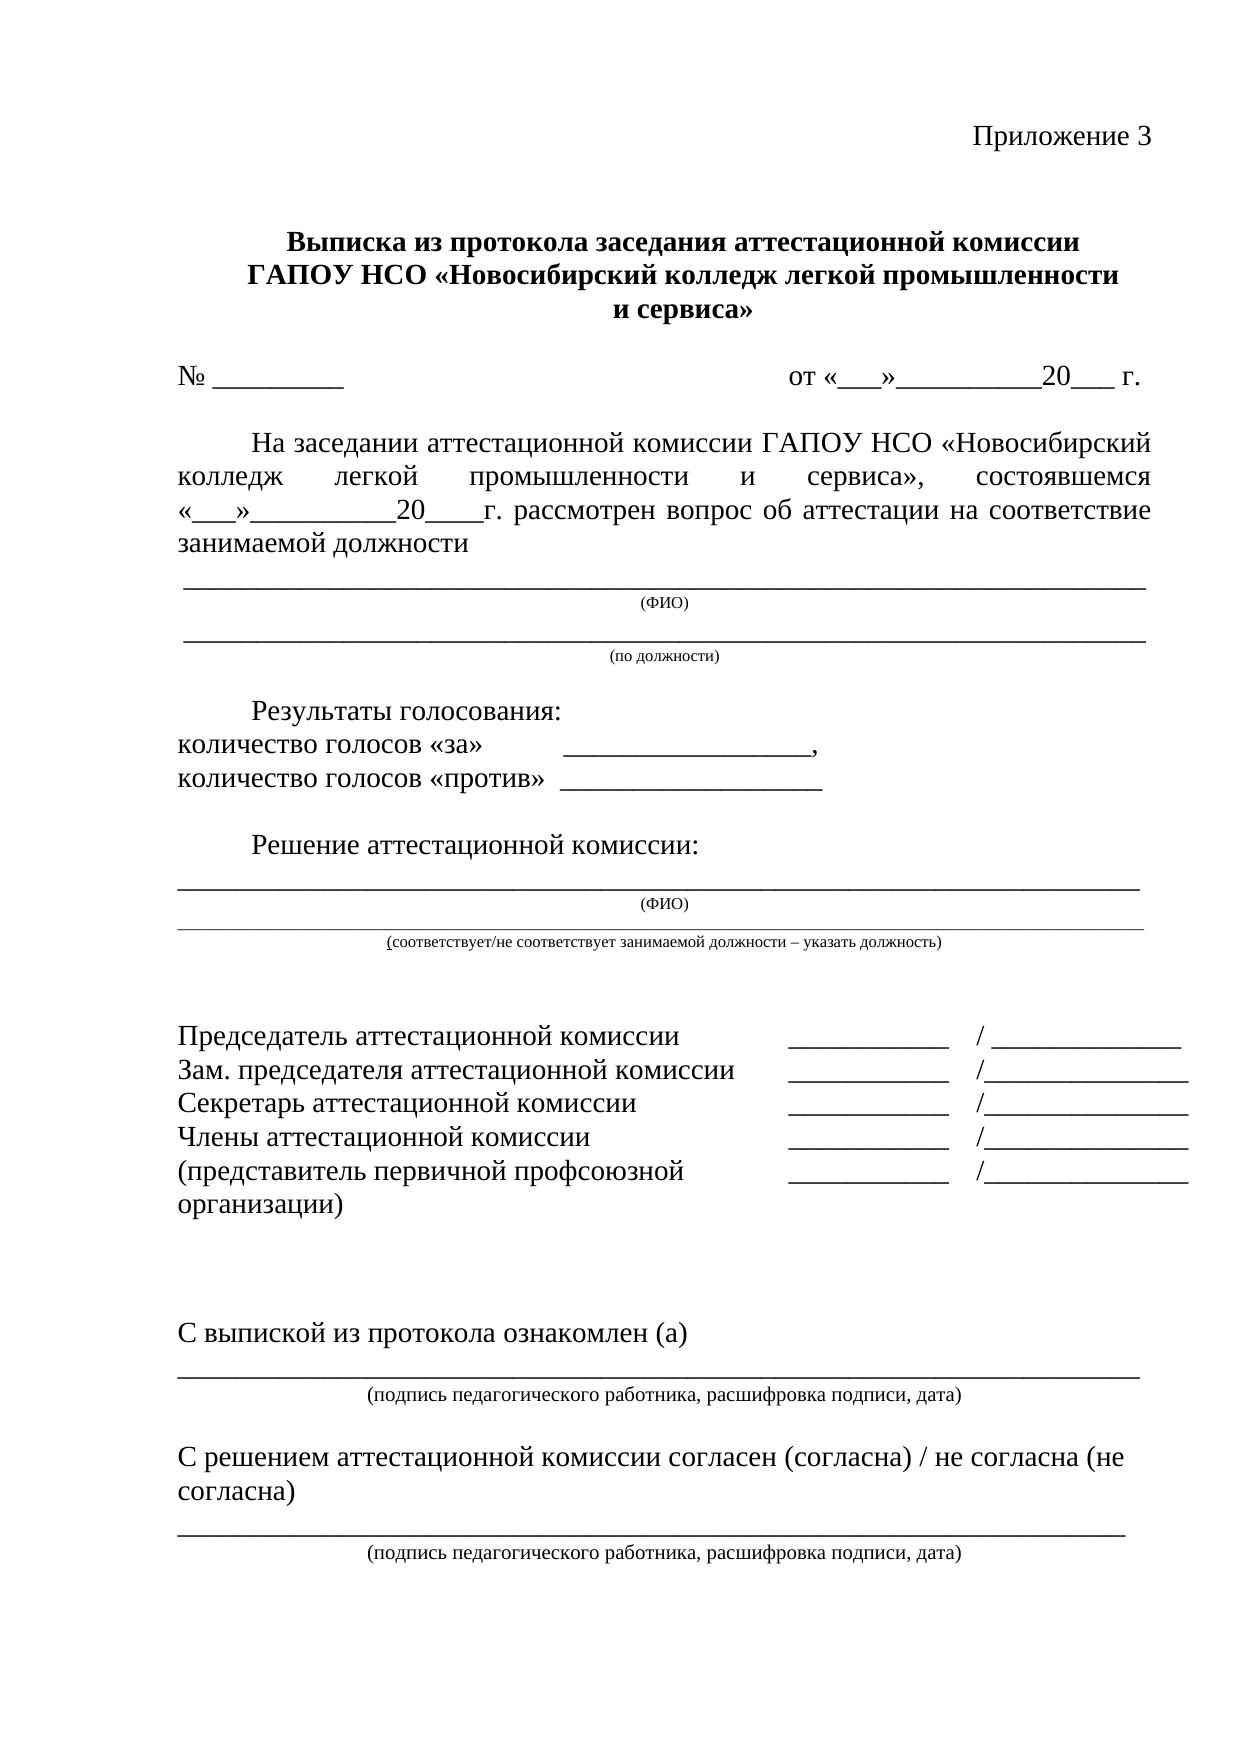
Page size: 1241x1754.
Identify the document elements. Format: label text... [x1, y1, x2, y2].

text ГАПОУ НСО «Новосибирский колледж легкой промышленности [177, 257, 1152, 291]
text Решение аттестационной комиссии: [177, 827, 1152, 860]
text __________________________________________________________________ (ФИО) [177, 559, 1152, 612]
text количество голосов «за» ._________________, [177, 726, 1152, 760]
table_cell ___________ [777, 1086, 965, 1119]
table_header / _____________ [965, 1019, 1208, 1052]
text количество голосов «против» __________________ [177, 760, 1152, 793]
table_cell /______________ /______________ [965, 1119, 1208, 1220]
text ____________________________________________________________________________________________________________________ [177, 913, 1152, 932]
text __________________________________________________________________ [177, 1348, 1152, 1382]
text Результаты голосования: [177, 693, 1152, 726]
text № _________ от «___»__________20___ г. [177, 358, 1152, 391]
text и сервиса» [177, 291, 1152, 324]
table_cell Члены аттестационной комиссии (представитель первичной профсоюзной организации) [166, 1119, 777, 1220]
text (по должности) [177, 645, 1152, 664]
table_cell ___________ [777, 1052, 965, 1086]
table_cell Зам. председателя аттестационной комиссии [166, 1052, 777, 1086]
text С выпиской из протокола ознакомлен (а) [177, 1315, 1152, 1348]
text Выписка из протокола заседания аттестационной комиссии [177, 224, 1152, 257]
text (подпись педагогического работника, расшифровка подписи, дата) [177, 1540, 1152, 1564]
text С решением аттестационной комиссии согласен (согласна) / не согласна (не согласна) [177, 1439, 1152, 1507]
text __________________________________________________________________ [177, 612, 1152, 645]
table_cell Секретарь аттестационной комиссии [166, 1086, 777, 1119]
text __________________________________________________________________ [177, 860, 1152, 894]
table_cell /______________ [965, 1086, 1208, 1119]
text (ФИО) [177, 894, 1152, 913]
text Приложение 3 [177, 118, 1152, 152]
table_cell ___________ ___________ [777, 1119, 965, 1220]
table_cell /______________ [965, 1052, 1208, 1086]
text (подпись педагогического работника, расшифровка подписи, дата) [177, 1382, 1152, 1406]
text На заседании аттестационной комиссии ГАПОУ НСО «Новосибирский колледж легкой промышленности и сервиса», состоявшемся «___»__________20____г. рассмотрен вопрос об аттестации на соответствие занимаемой должности [177, 425, 1152, 559]
text (соответствует/не соответствует занимаемой должности – указать должность) [177, 932, 1152, 951]
table_header Председатель аттестационной комиссии [166, 1019, 777, 1052]
table_header ___________ [777, 1019, 965, 1052]
text _________________________________________________________________ [177, 1507, 1152, 1540]
